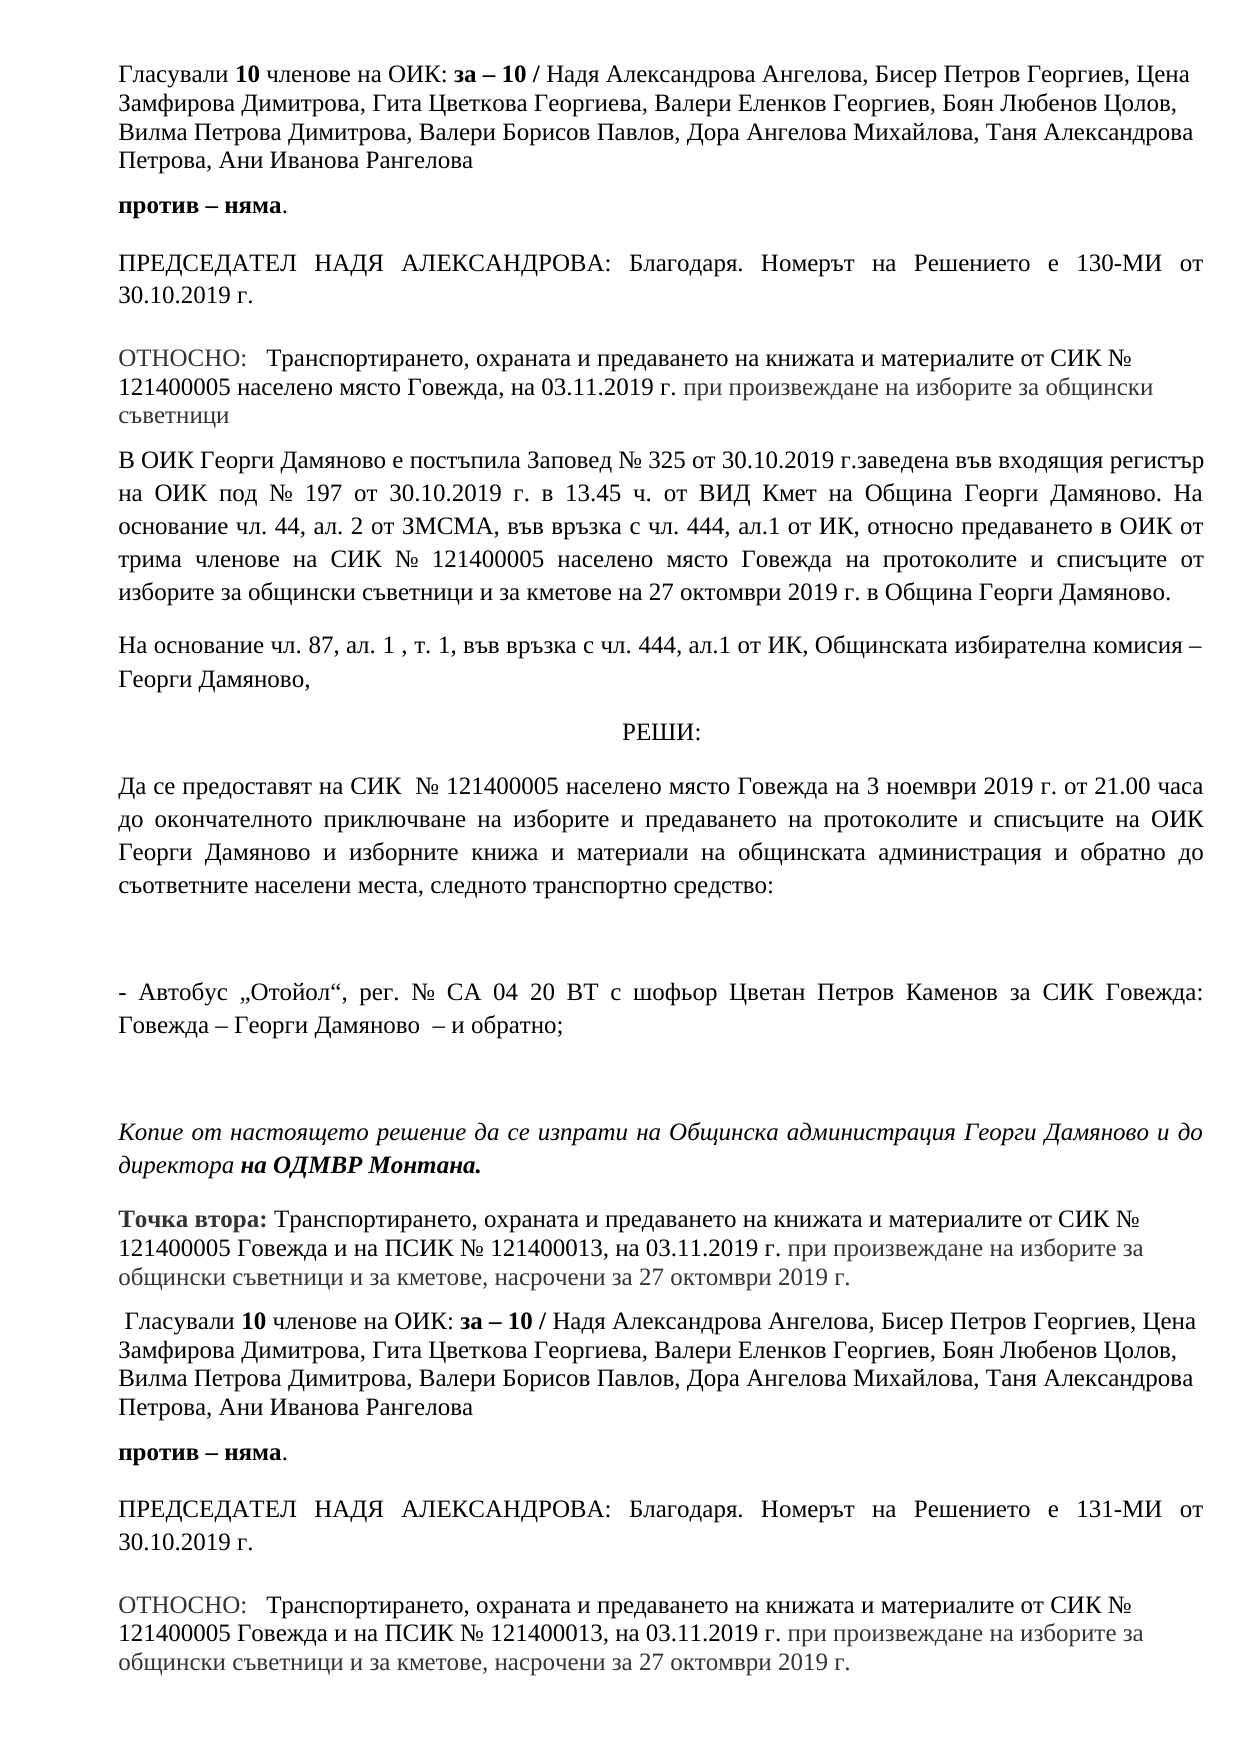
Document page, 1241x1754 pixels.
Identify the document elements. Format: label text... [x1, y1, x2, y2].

text ОТНОСНО: Транспортирането, охраната и предаването на книжата и материалите от СИК № 121400005 Говежда и на ПСИК № 121400013, на 03.11.2019 г. при произвеждане на изборите за общински съветници и за кметове, насрочени за 27 октомври 2019 г. [118, 1590, 1205, 1676]
text против – няма. [118, 190, 1205, 218]
text - Автобус „Отойол“, рег. № СА 04 20 ВТ с шофьор Цветан Петров Каменов за СИК Говежда: Говежда – Георги Дамяново – и обратно; [118, 977, 1205, 1039]
text РЕШИ: [118, 717, 1205, 746]
text Да се предоставят на СИК № 121400005 населено място Говежда на 3 ноември 2019 г. от 21.00 часа до окончателното приключване на изборите и предаването на протоколите и списъците на ОИК Георги Дамяново и изборните книжа и материали на общинската администрация и обратно до съответните населени места, следното транспортно средство: [118, 771, 1205, 899]
text ОТНОСНО: Транспортирането, охраната и предаването на книжата и материалите от СИК № 121400005 населено място Говежда, на 03.11.2019 г. при произвеждане на изборите за общински съветници [118, 343, 1205, 429]
text На основание чл. 87, ал. 1 , т. 1, във връзка с чл. 444, ал.1 от ИК, Общинската избирателна комисия – Георги Дамяново, [118, 631, 1205, 692]
text против – няма. [118, 1437, 1205, 1465]
text ПРЕДСЕДАТЕЛ НАДЯ АЛЕКСАНДРОВА: Благодаря. Номерът на Решението е 130-МИ от 30.10.2019 г. [118, 248, 1205, 309]
text ПРЕДСЕДАТЕЛ НАДЯ АЛЕКСАНДРОВА: Благодаря. Номерът на Решението е 131-МИ от 30.10.2019 г. [118, 1494, 1205, 1556]
text В ОИК Георги Дамяново е постъпила Заповед № 325 от 30.10.2019 г.заведена във входящия регистър на ОИК под № 197 от 30.10.2019 г. в 13.45 ч. от ВИД Кмет на Община Георги Дамяново. На основание чл. 44, ал. 2 от ЗМСМА, във връзка с чл. 444, ал.1 от ИК, относно предаването в ОИК от трима членове на СИК № 121400005 населено място Говежда на протоколите и списъците от изборите за общински съветници и за кметове на 27 октомври 2019 г. в Община Георги Дамяново. [118, 445, 1205, 606]
text Точка втора: Транспортирането, охраната и предаването на книжата и материалите от СИК № 121400005 Говежда и на ПСИК № 121400013, на 03.11.2019 г. при произвеждане на изборите за общински съветници и за кметове, насрочени за 27 октомври 2019 г. [118, 1204, 1205, 1290]
text Копие от настоящето решение да се изпрати на Общинска администрация Георги Дамяново и до директора на ОДМВР Монтана. [118, 1117, 1205, 1179]
